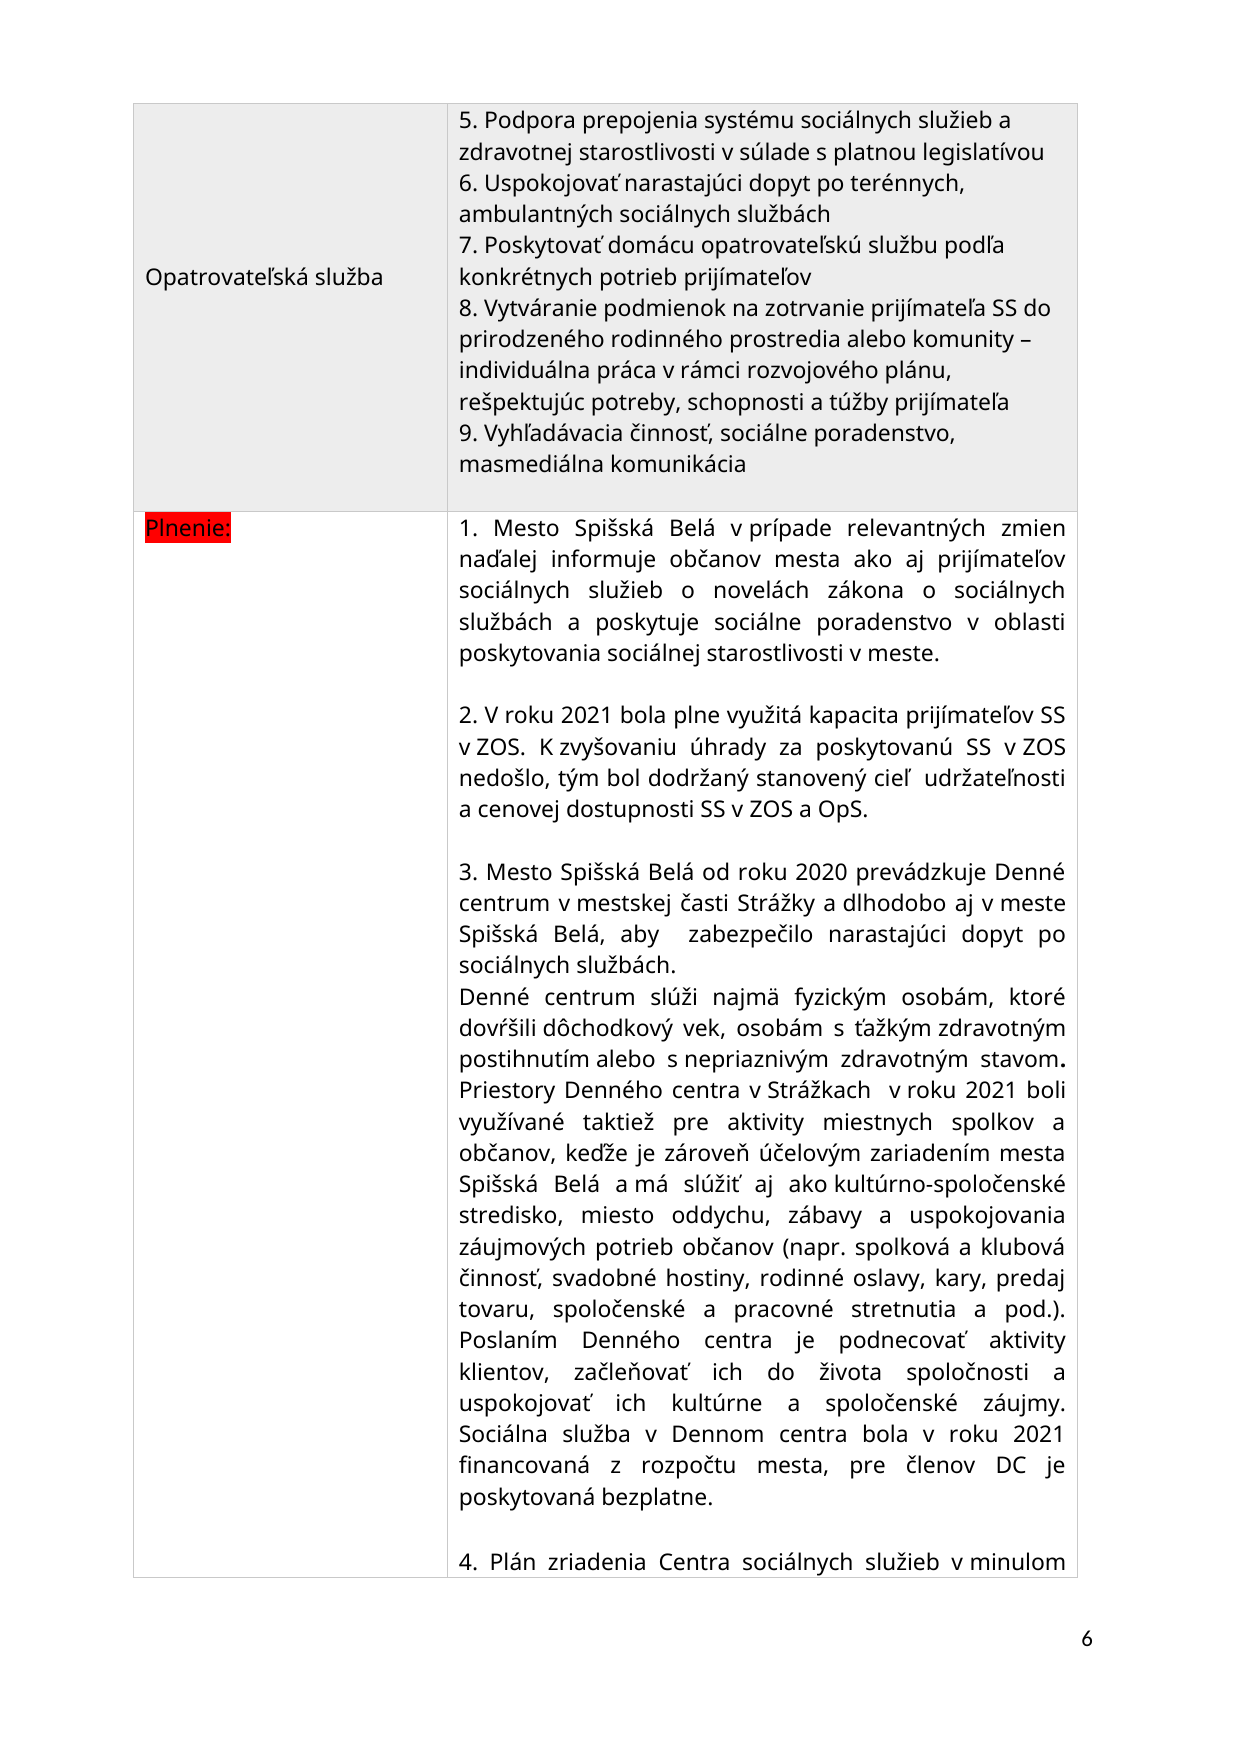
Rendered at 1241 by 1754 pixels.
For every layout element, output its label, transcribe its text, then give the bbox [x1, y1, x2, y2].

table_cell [134, 104, 447, 511]
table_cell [448, 512, 1077, 1577]
table_cell Plnenie: [134, 512, 447, 1577]
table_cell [448, 104, 1077, 511]
